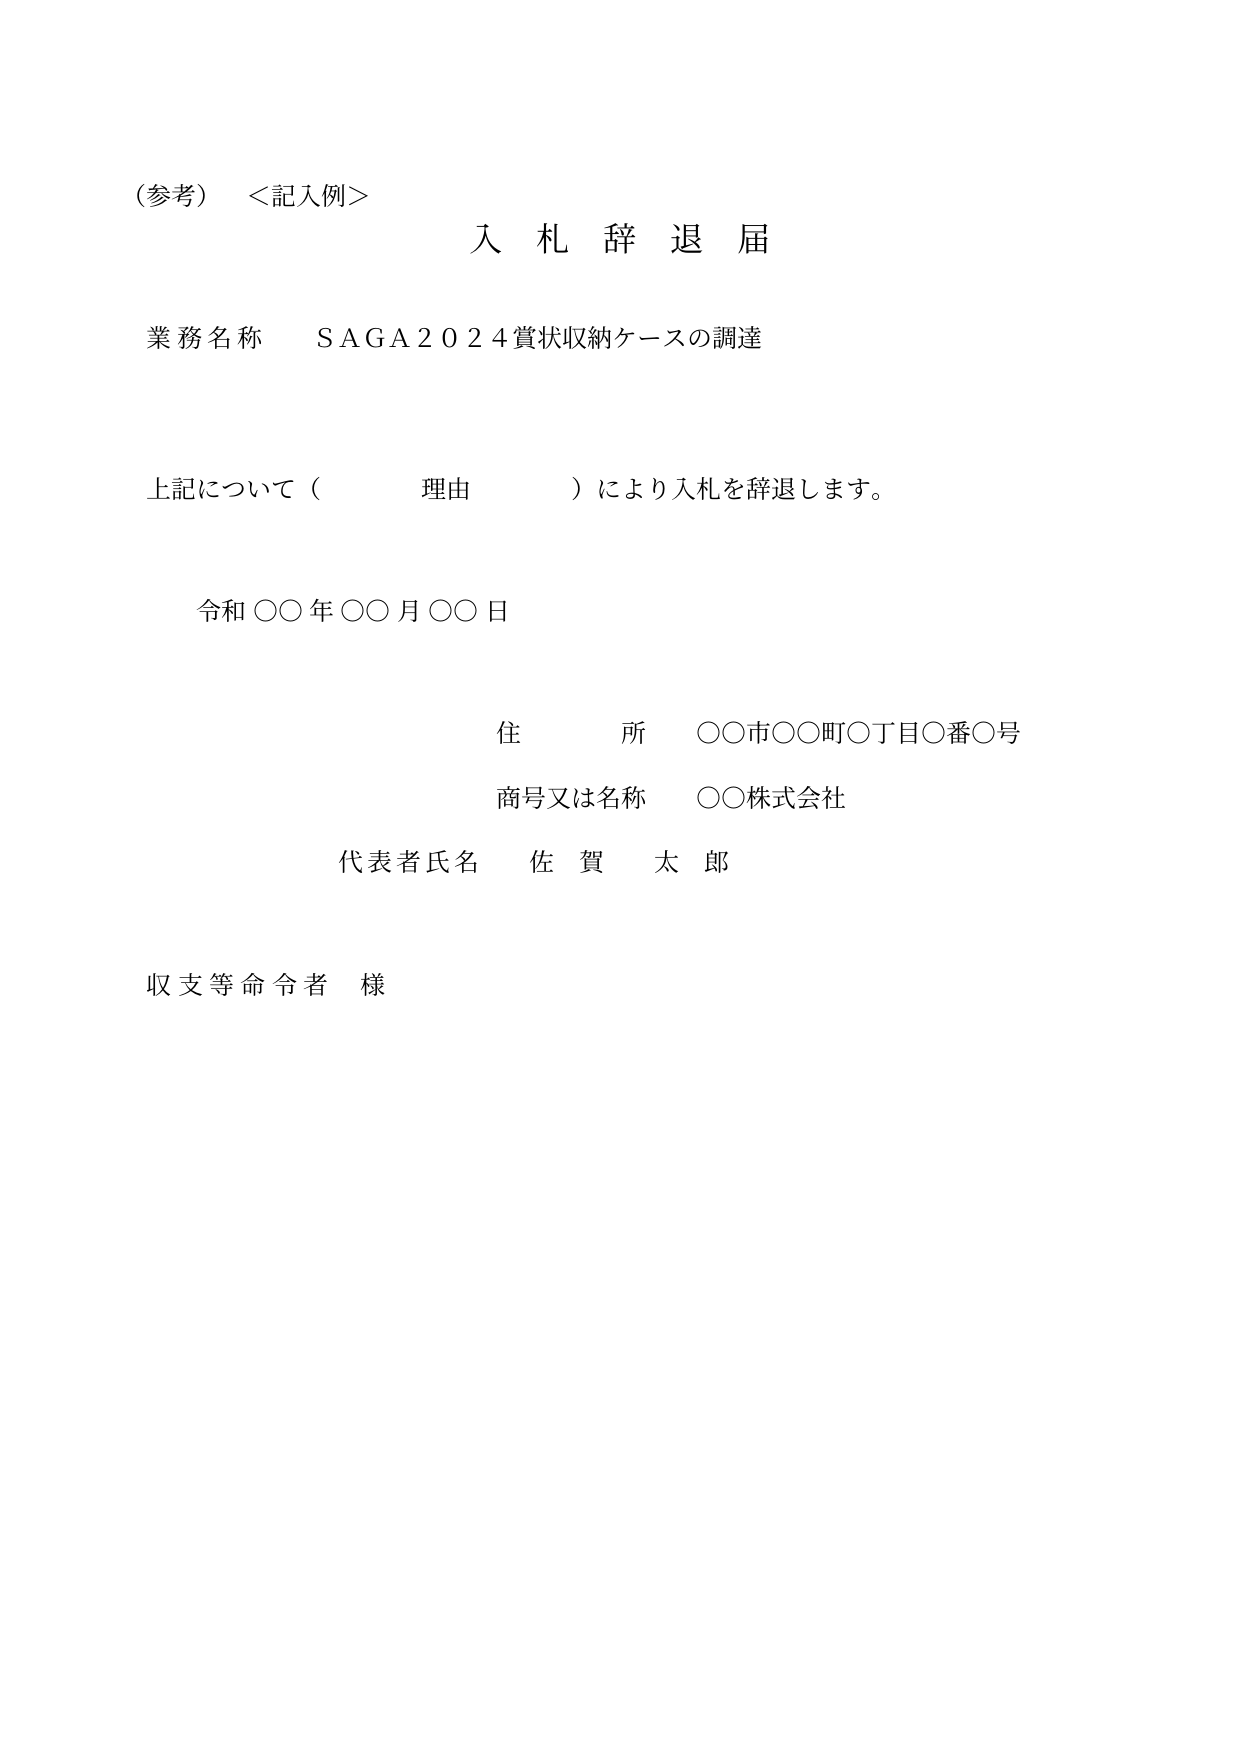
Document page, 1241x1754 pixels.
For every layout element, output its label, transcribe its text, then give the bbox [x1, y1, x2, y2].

text 業務名称 ＳＡＧＡ２０２４賞状収納ケースの調達 [122, 318, 1118, 354]
text 代表者氏名 佐 賀 太 郎 [122, 843, 1118, 879]
text 商号又は名称 ○○株式会社 [122, 778, 1118, 814]
text （参考） ＜記入例＞ [122, 177, 1118, 213]
text 入 札 辞 退 届 [122, 213, 1118, 261]
text 令和 ○○ 年 ○○ 月 ○○ 日 [122, 592, 1118, 627]
text 上記について（ 理由 ）により入札を辞退します。 [122, 469, 1118, 505]
text 収 支 等 命 令 者 様 [122, 965, 1118, 1001]
text 住 所 ○○市○○町○丁目○番○号 [122, 714, 1118, 750]
